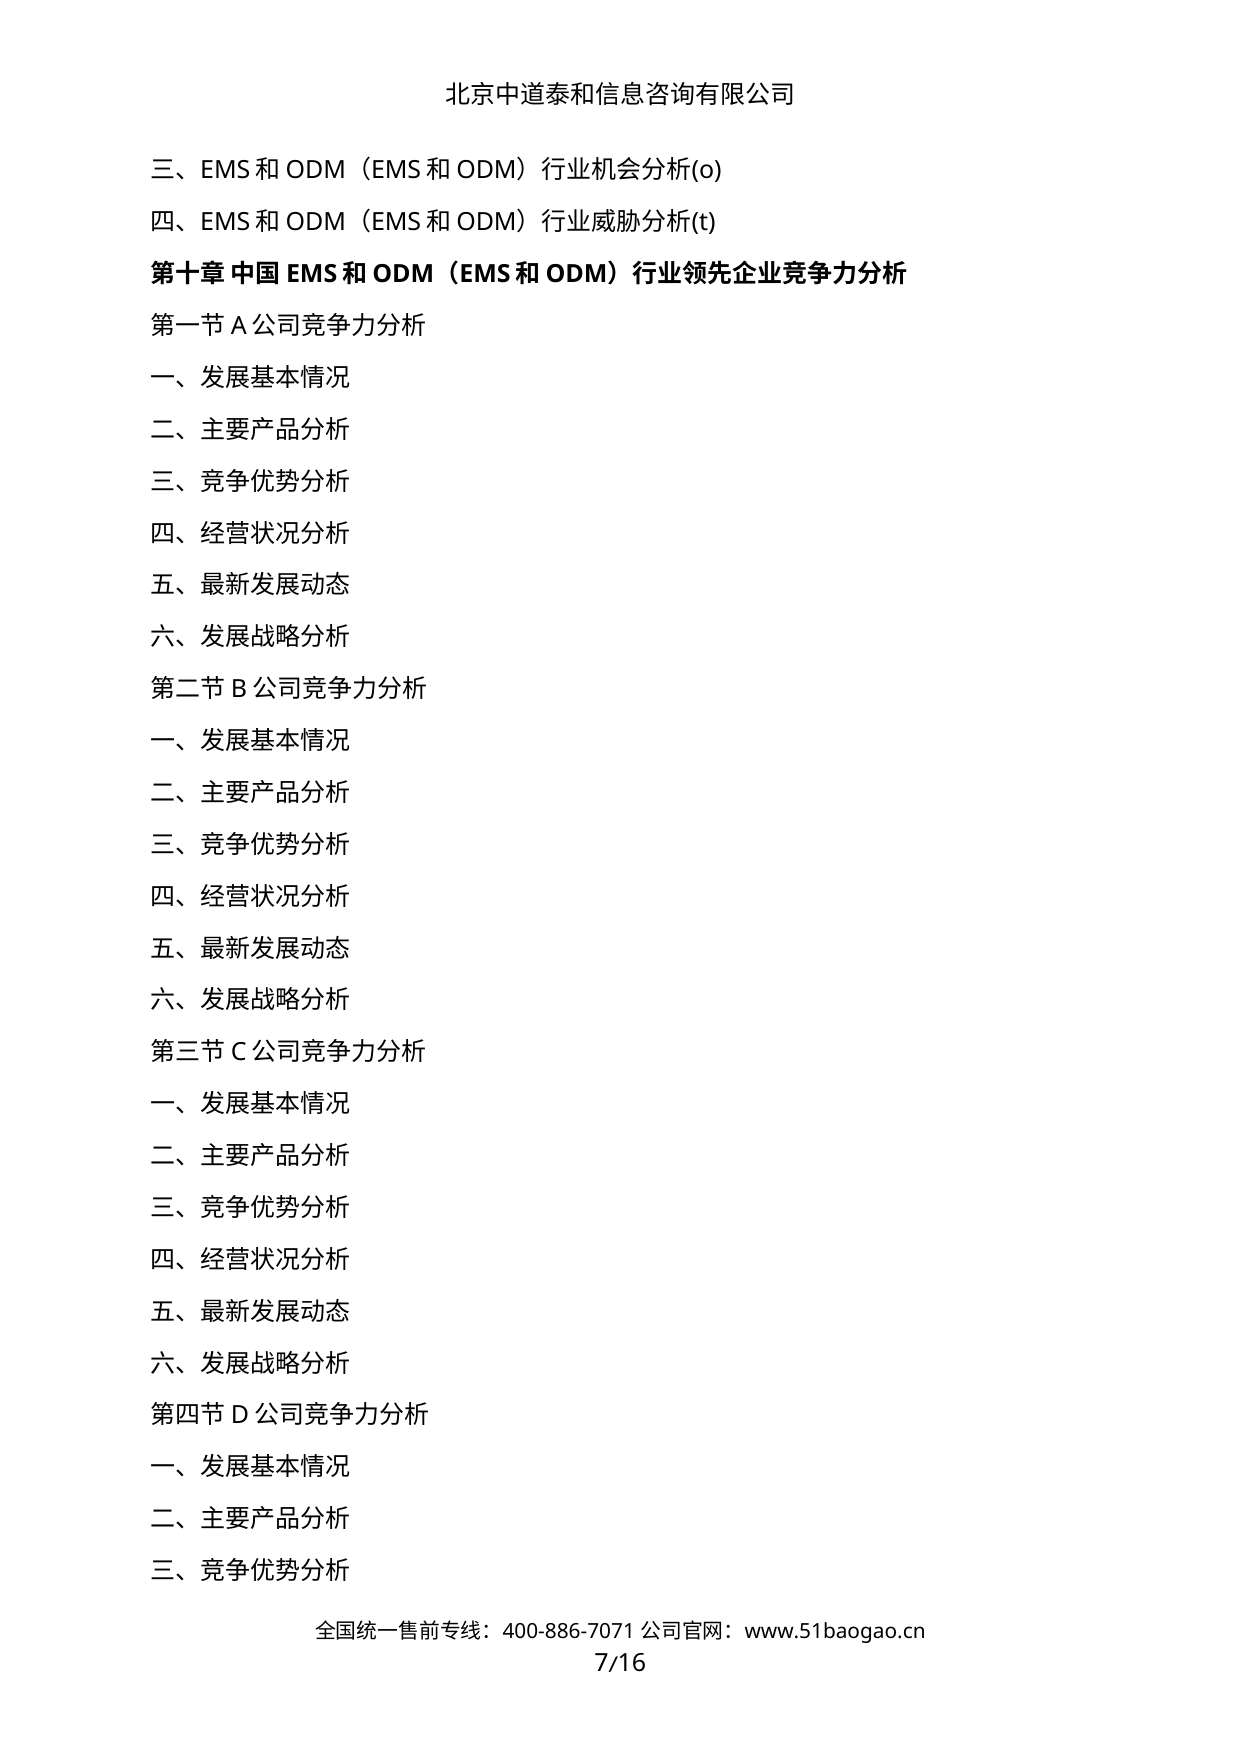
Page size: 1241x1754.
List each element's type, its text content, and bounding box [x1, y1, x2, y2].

text 四、经营状况分析 [150, 1239, 1090, 1276]
text 四、经营状况分析 [150, 513, 1090, 549]
text 第四节 D公司竞争力分析 [150, 1395, 1090, 1431]
text 二、主要产品分析 [150, 772, 1090, 809]
text 第三节 C公司竞争力分析 [150, 1032, 1090, 1068]
text 二、主要产品分析 [150, 409, 1090, 446]
text 一、发展基本情况 [150, 1084, 1090, 1120]
text 第二节 B公司竞争力分析 [150, 669, 1090, 705]
text 三、竞争优势分析 [150, 461, 1090, 497]
text 一、发展基本情况 [150, 357, 1090, 394]
text 六、发展战略分析 [150, 1343, 1090, 1379]
text 一、发展基本情况 [150, 1447, 1090, 1483]
text 五、最新发展动态 [150, 565, 1090, 601]
text 四、经营状况分析 [150, 876, 1090, 912]
text 三、竞争优势分析 [150, 1551, 1090, 1587]
text 二、主要产品分析 [150, 1136, 1090, 1172]
text 五、最新发展动态 [150, 928, 1090, 964]
text 五、最新发展动态 [150, 1291, 1090, 1327]
text 四、EMS和ODM（EMS和ODM）行业威胁分析(t) [150, 202, 1090, 238]
text 六、发展战略分析 [150, 980, 1090, 1016]
text 三、竞争优势分析 [150, 824, 1090, 861]
text 二、主要产品分析 [150, 1499, 1090, 1535]
text 一、发展基本情况 [150, 721, 1090, 757]
text 三、EMS和ODM（EMS和ODM）行业机会分析(o) [150, 150, 1090, 186]
text 第十章 中国EMS和ODM（EMS和ODM）行业领先企业竞争力分析 [150, 254, 1090, 290]
text 六、发展战略分析 [150, 617, 1090, 653]
text 第一节 A公司竞争力分析 [150, 306, 1090, 342]
text 三、竞争优势分析 [150, 1187, 1090, 1224]
